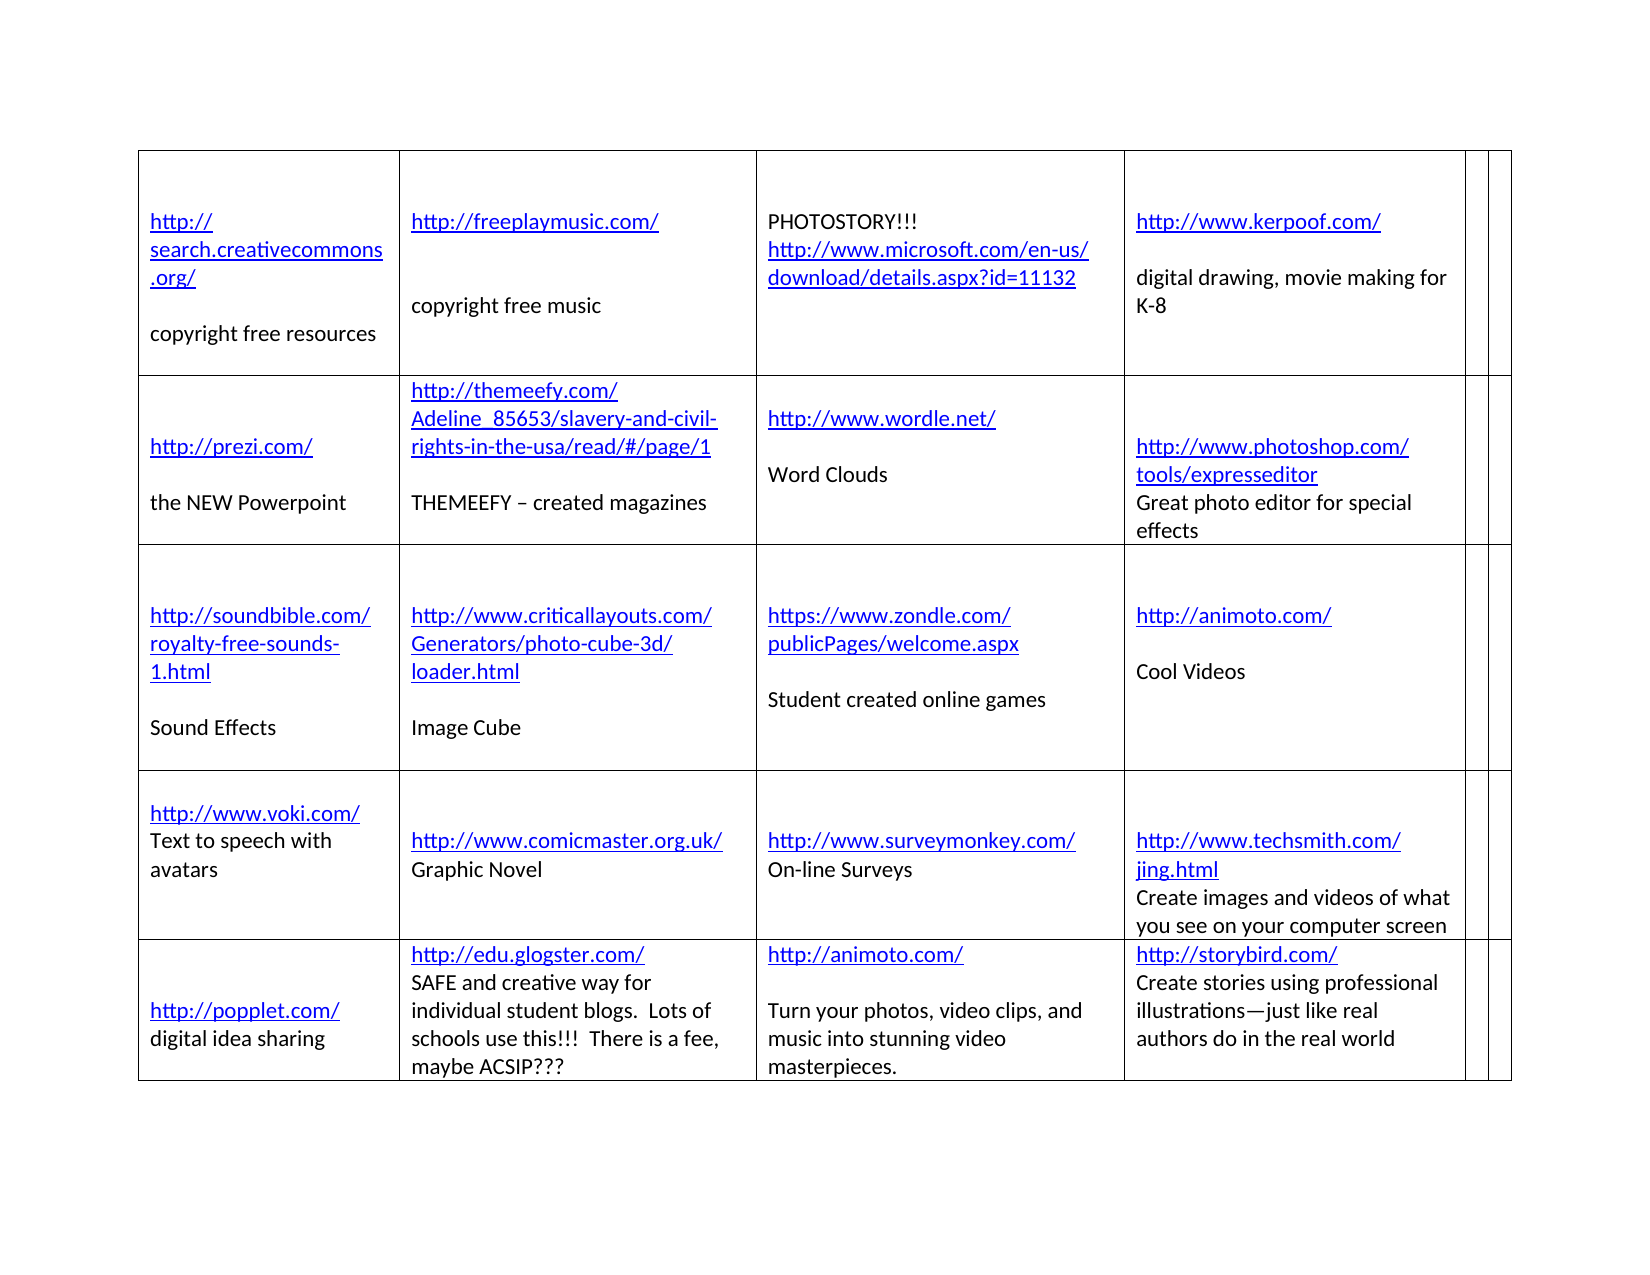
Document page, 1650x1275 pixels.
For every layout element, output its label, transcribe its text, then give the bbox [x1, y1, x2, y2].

table_cell [1489, 545, 1511, 769]
table_cell [1466, 376, 1488, 544]
table_cell http://www.photoshop.com/tools/expresseditor Great photo editor for special effects [1125, 376, 1465, 544]
table_cell http://animoto.com/ Cool Videos [1125, 545, 1465, 769]
table_cell [1466, 771, 1488, 939]
table_header http://www.kerpoof.com/ digital drawing, movie making for K-8 [1125, 151, 1465, 375]
table_header [1466, 151, 1488, 375]
table_cell http://soundbible.com/royalty-free-sounds-1.html Sound Effects [139, 545, 399, 769]
table_cell [1489, 376, 1511, 544]
table_cell [1466, 545, 1488, 769]
table_cell [1489, 771, 1511, 939]
table_cell https://www.zondle.com/publicPages/welcome.aspx Student created online games [757, 545, 1124, 769]
table_cell http://prezi.com/ the NEW Powerpoint [139, 376, 399, 544]
table_cell http://popplet.com/ digital idea sharing [139, 940, 399, 1080]
table_cell http://www.techsmith.com/jing.html Create images and videos of what you see on your computer screen [1125, 771, 1465, 939]
table_cell [1489, 940, 1511, 1080]
table_cell http://www.comicmaster.org.uk/ Graphic Novel [400, 771, 756, 939]
table_cell http://www.surveymonkey.com/ On-line Surveys [757, 771, 1124, 939]
table_cell http://storybird.com/ Create stories using professional illustrations—just like real authors do in the real world [1125, 940, 1465, 1080]
table_header PHOTOSTORY!!! http://www.microsoft.com/en-us/download/details.aspx?id=11132 [757, 151, 1124, 375]
table_header http://search.creativecommons.org/ copyright free resources [139, 151, 399, 375]
table_cell http://www.voki.com/ Text to speech with avatars [139, 771, 399, 939]
table_cell http://edu.glogster.com/ SAFE and creative way for individual student blogs. Lots of schools use this!!! There is a fee, maybe ACSIP??? [400, 940, 756, 1080]
table_cell [1466, 940, 1488, 1080]
table_cell http://themeefy.com/Adeline_85653/slavery-and-civil-rights-in-the-usa/read/#/page/1 THEMEEFY – created magazines [400, 376, 756, 544]
table_header http://freeplaymusic.com/ copyright free music [400, 151, 756, 375]
table_cell http://www.wordle.net/ Word Clouds [757, 376, 1124, 544]
table_cell http://animoto.com/ Turn your photos, video clips, and music into stunning video masterpieces. [757, 940, 1124, 1080]
table_header [1489, 151, 1511, 375]
table_cell http://www.criticallayouts.com/Generators/photo-cube-3d/loader.html Image Cube [400, 545, 756, 769]
